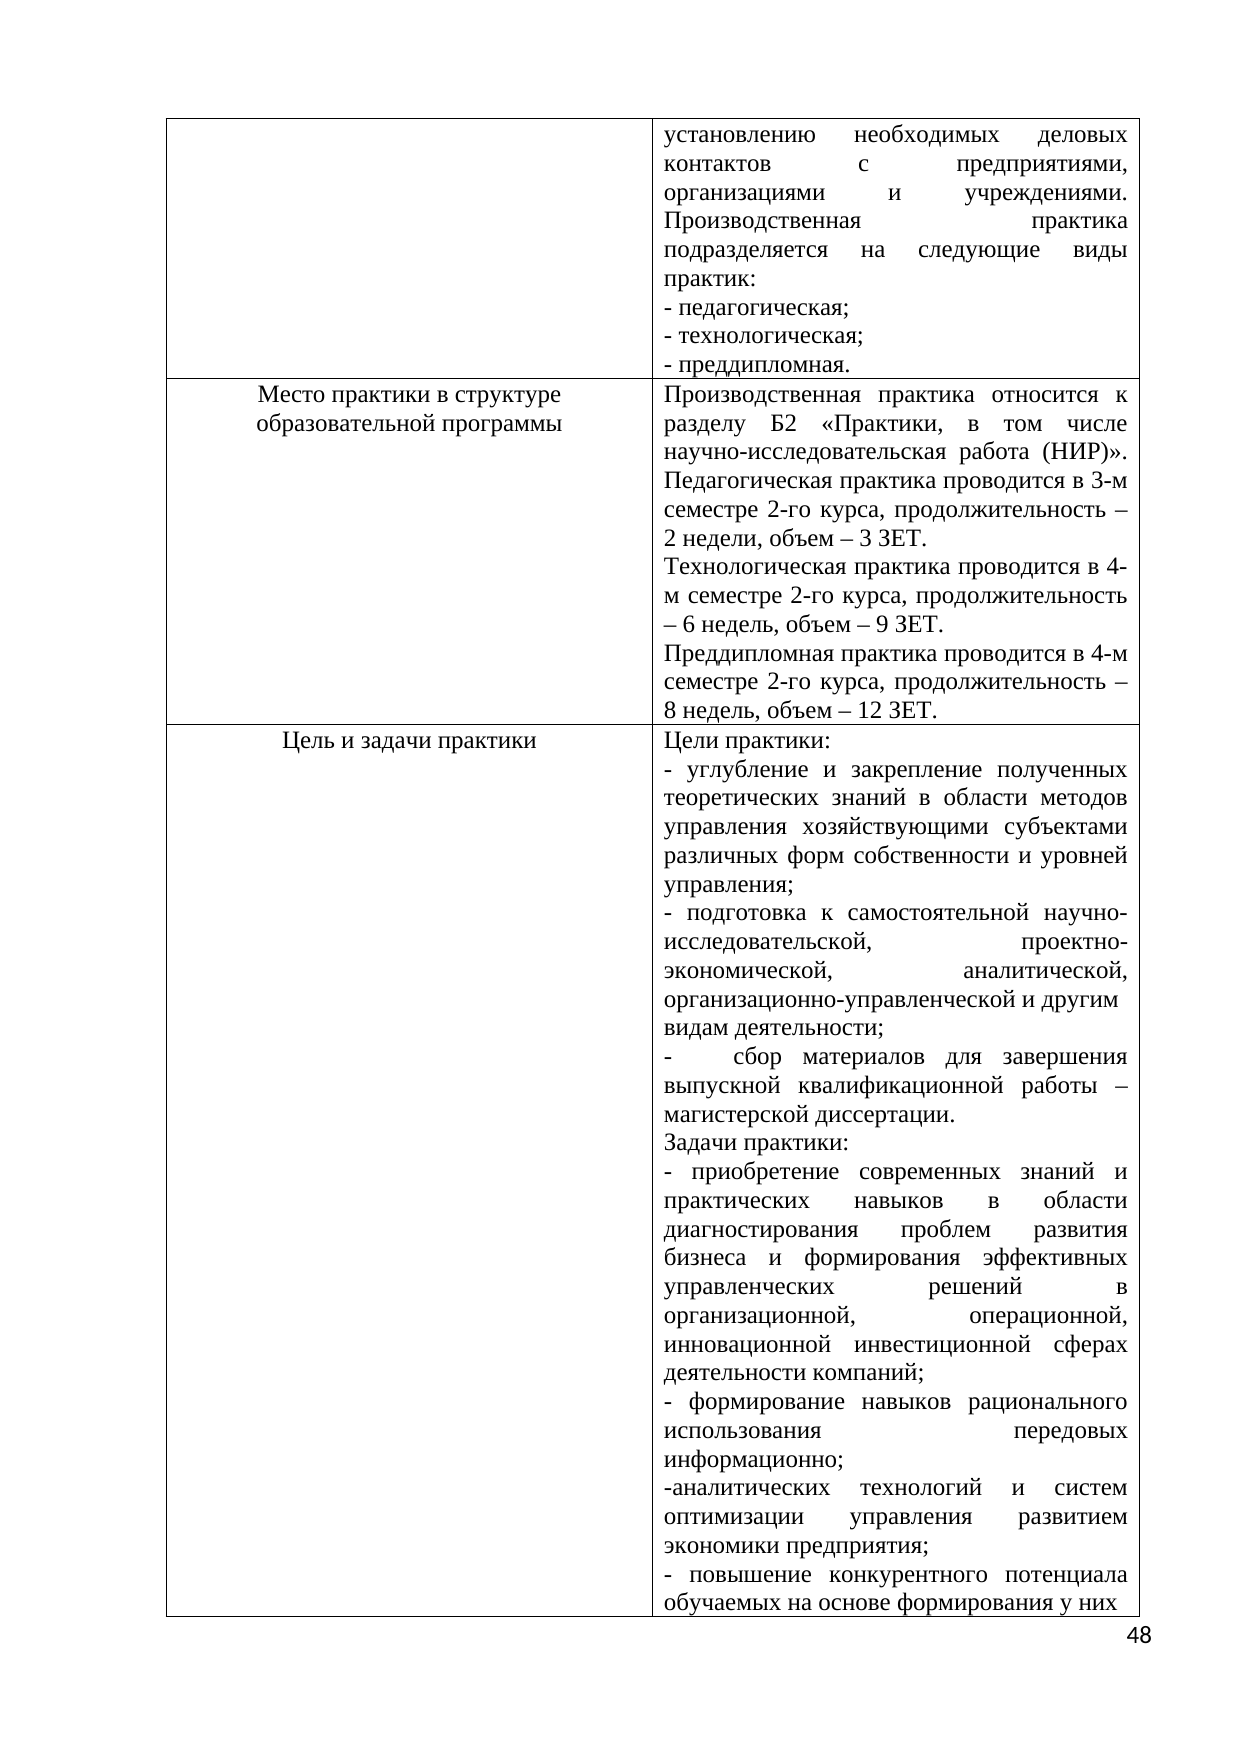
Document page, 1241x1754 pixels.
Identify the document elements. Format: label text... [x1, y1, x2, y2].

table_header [653, 119, 1139, 378]
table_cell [167, 725, 652, 1616]
table_cell Производственная практика относится к разделу Б2 «Практики, в том числе научно-исследовательская работа (НИР)». Педагогическая практика проводится в 3-м семестре 2-го курса, продолжительность – 2 недели, объем – 3 ЗЕТ. Технологическая практика проводится в 4-м семестре 2-го курса, продолжительность – 6 недель, объем – 9 ЗЕТ. Преддипломная практика проводится в 4-м семестре 2-го курса, продолжительность – 8 недель, объем – 12 ЗЕТ. [653, 379, 1139, 724]
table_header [167, 119, 652, 378]
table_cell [653, 725, 1139, 1616]
table_cell Место практики в структуре образовательной программы [167, 379, 652, 724]
